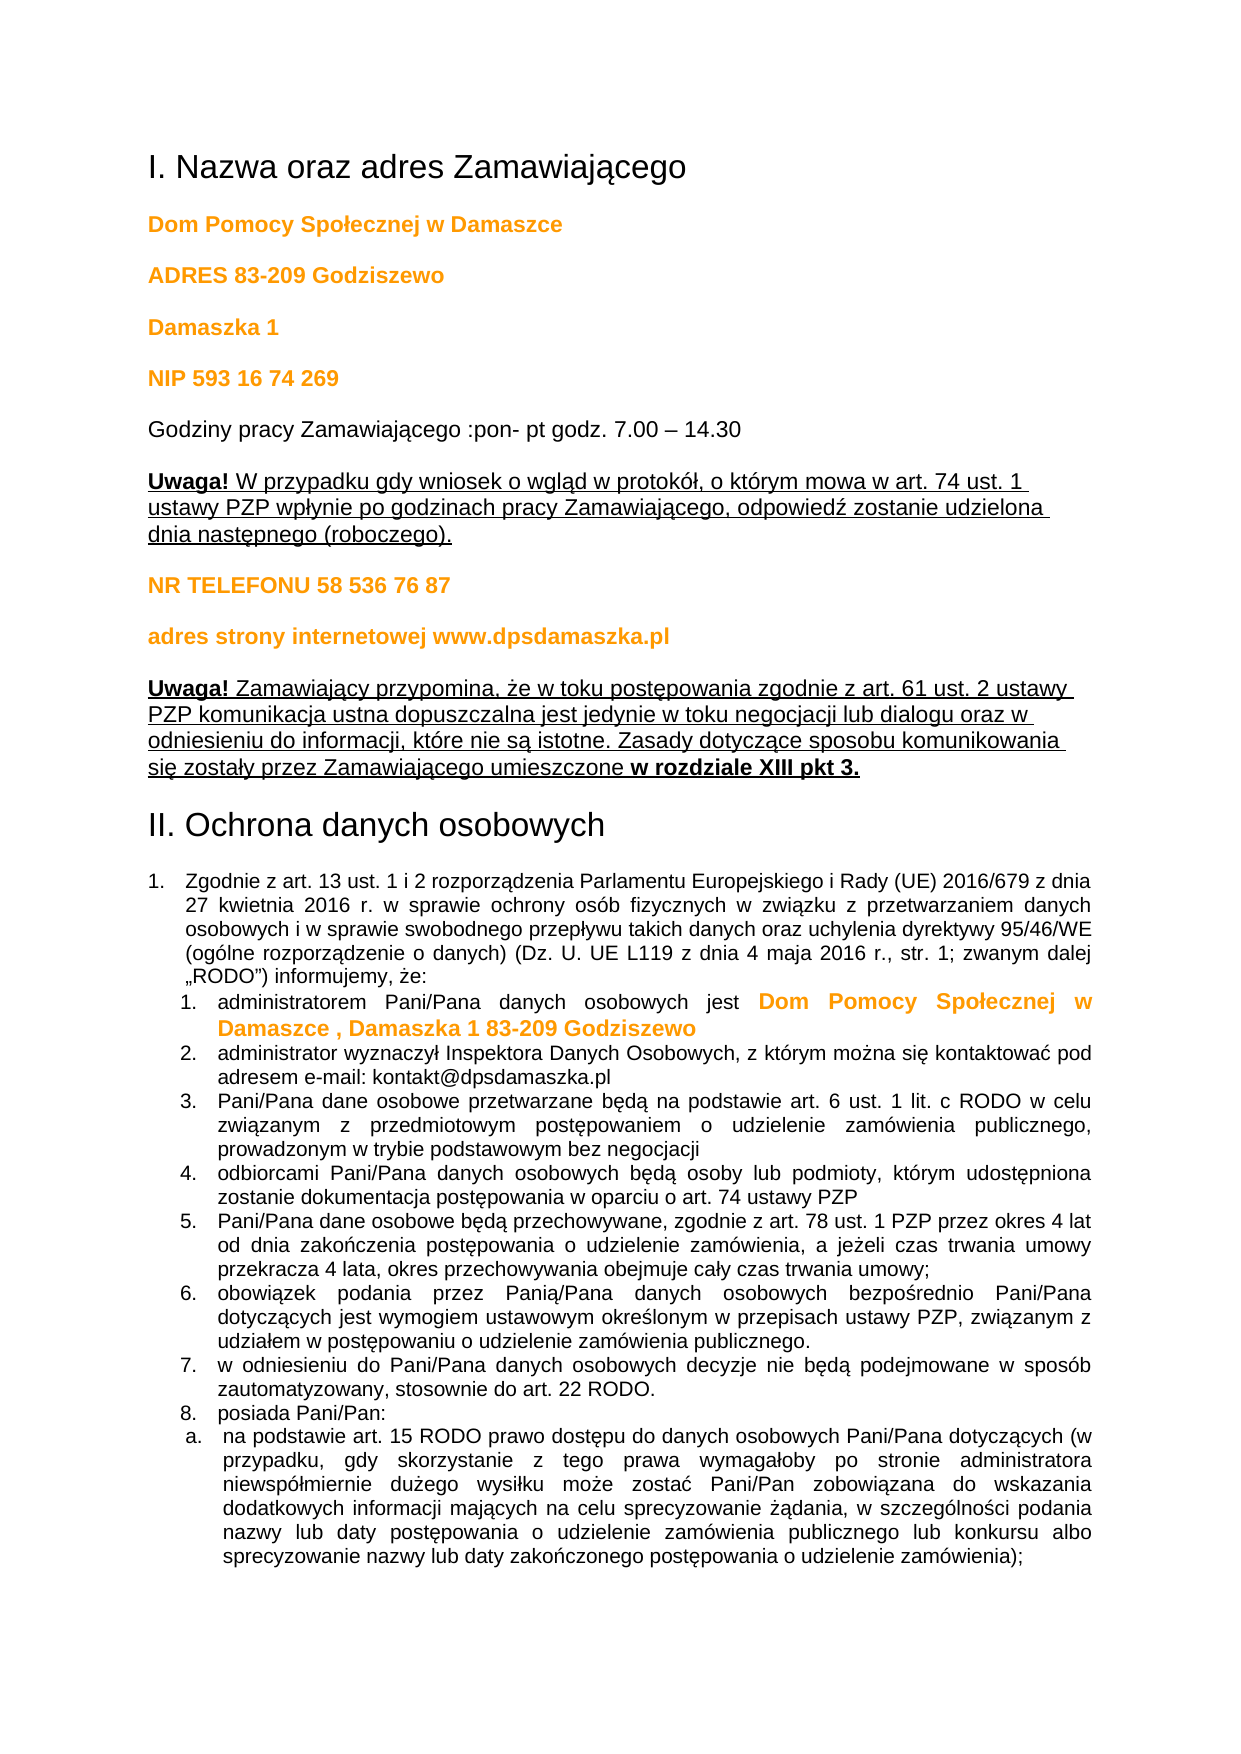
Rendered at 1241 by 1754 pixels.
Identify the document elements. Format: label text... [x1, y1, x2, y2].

list administrator wyznaczył Inspektora Danych Osobowych, z którym można się kontaktować pod adresem e-mail: kontakt@dpsdamaszka.pl [180, 1041, 1093, 1089]
list obowiązek podania przez Panią/Pana danych osobowych bezpośrednio Pani/Pana dotyczących jest wymogiem ustawowym określonym w przepisach ustawy PZP, związanym z udziałem w postępowaniu o udzielenie zamówienia publicznego. [180, 1281, 1093, 1352]
text Uwaga! W przypadku gdy wniosek o wgląd w protokół, o którym mowa w art. 74 ust. 1 ustawy PZP wpłynie po godzinach pracy Zamawiającego, odpowiedź zostanie udzielona dnia następnego (roboczego). [452, 468, 1093, 547]
list na podstawie art. 15 RODO prawo dostępu do danych osobowych Pani/Pana dotyczących (w przypadku, gdy skorzystanie z tego prawa wymagałoby po stronie administratora niewspółmiernie dużego wysiłku może zostać Pani/Pan zobowiązana do wskazania dodatkowych informacji mających na celu sprecyzowanie żądania, w szczególności podania nazwy lub daty postępowania o udzielenie zamówienia publicznego lub konkursu albo sprecyzowanie nazwy lub daty zakończonego postępowania o udzielenie zamówienia); [185, 1424, 1093, 1568]
text Godziny pracy Zamawiającego :pon- pt godz. 7.00 – 14.30 [148, 416, 1093, 443]
list Pani/Pana dane osobowe przetwarzane będą na podstawie art. 6 ust. 1 lit. c RODO w celu związanym z przedmiotowym postępowaniem o udzielenie zamówienia publicznego, prowadzonym w trybie podstawowym bez negocjacji [180, 1089, 1093, 1161]
list posiada Pani/Pan: [180, 1400, 1093, 1424]
text adres strony internetowej www.dpsdamaszka.pl [148, 623, 1093, 649]
list odbiorcami Pani/Pana danych osobowych będą osoby lub podmioty, którym udostępniona zostanie dokumentacja postępowania w oparciu o art. 74 ustawy PZP [180, 1161, 1093, 1209]
text I. Nazwa oraz adres Zamawiającego [148, 148, 1093, 186]
text II. Ochrona danych osobowych [148, 805, 1093, 843]
text ADRES 83-209 Godziszewo [148, 262, 1093, 289]
text Dom Pomocy Społecznej w Damaszce [148, 211, 1093, 237]
list Zgodnie z art. 13 ust. 1 i 2 rozporządzenia Parlamentu Europejskiego i Rady (UE) 2016/679 z dnia 27 kwietnia 2016 r. w sprawie ochrony osób fizycznych w związku z przetwarzaniem danych osobowych i w sprawie swobodnego przepływu takich danych oraz uchylenia dyrektywy 95/46/WE (ogólne rozporządzenie o danych) (Dz. U. UE L119 z dnia 4 maja 2016 r., str. 1; zwanym dalej „RODO”) informujemy, że: [148, 868, 1093, 988]
list Pani/Pana dane osobowe będą przechowywane, zgodnie z art. 78 ust. 1 PZP przez okres 4 lat od dnia zakończenia postępowania o udzielenie zamówienia, a jeżeli czas trwania umowy przekracza 4 lata, okres przechowywania obejmuje cały czas trwania umowy; [180, 1209, 1093, 1281]
text NIP 593 16 74 269 [148, 365, 1093, 391]
text Uwaga! Zamawiający przypomina, że w toku postępowania zgodnie z art. 61 ust. 2 ustawy PZP komunikacja ustna dopuszczalna jest jedynie w toku negocjacji lub dialogu oraz w odniesieniu do informacji, które nie są istotne. Zasady dotyczące sposobu komunikowania się zostały przez Zamawiającego umieszczone w rozdziale XIII pkt 3. [148, 674, 1093, 780]
list administratorem Pani/Pana danych osobowych jest Dom Pomocy Społecznej w Damaszce , Damaszka 1 83-209 Godziszewo [180, 988, 1093, 1041]
text NR TELEFONU 58 536 76 87 [148, 572, 1093, 598]
list w odniesieniu do Pani/Pana danych osobowych decyzje nie będą podejmowane w sposób zautomatyzowany, stosownie do art. 22 RODO. [180, 1352, 1093, 1400]
text Damaszka 1 [148, 314, 1093, 340]
